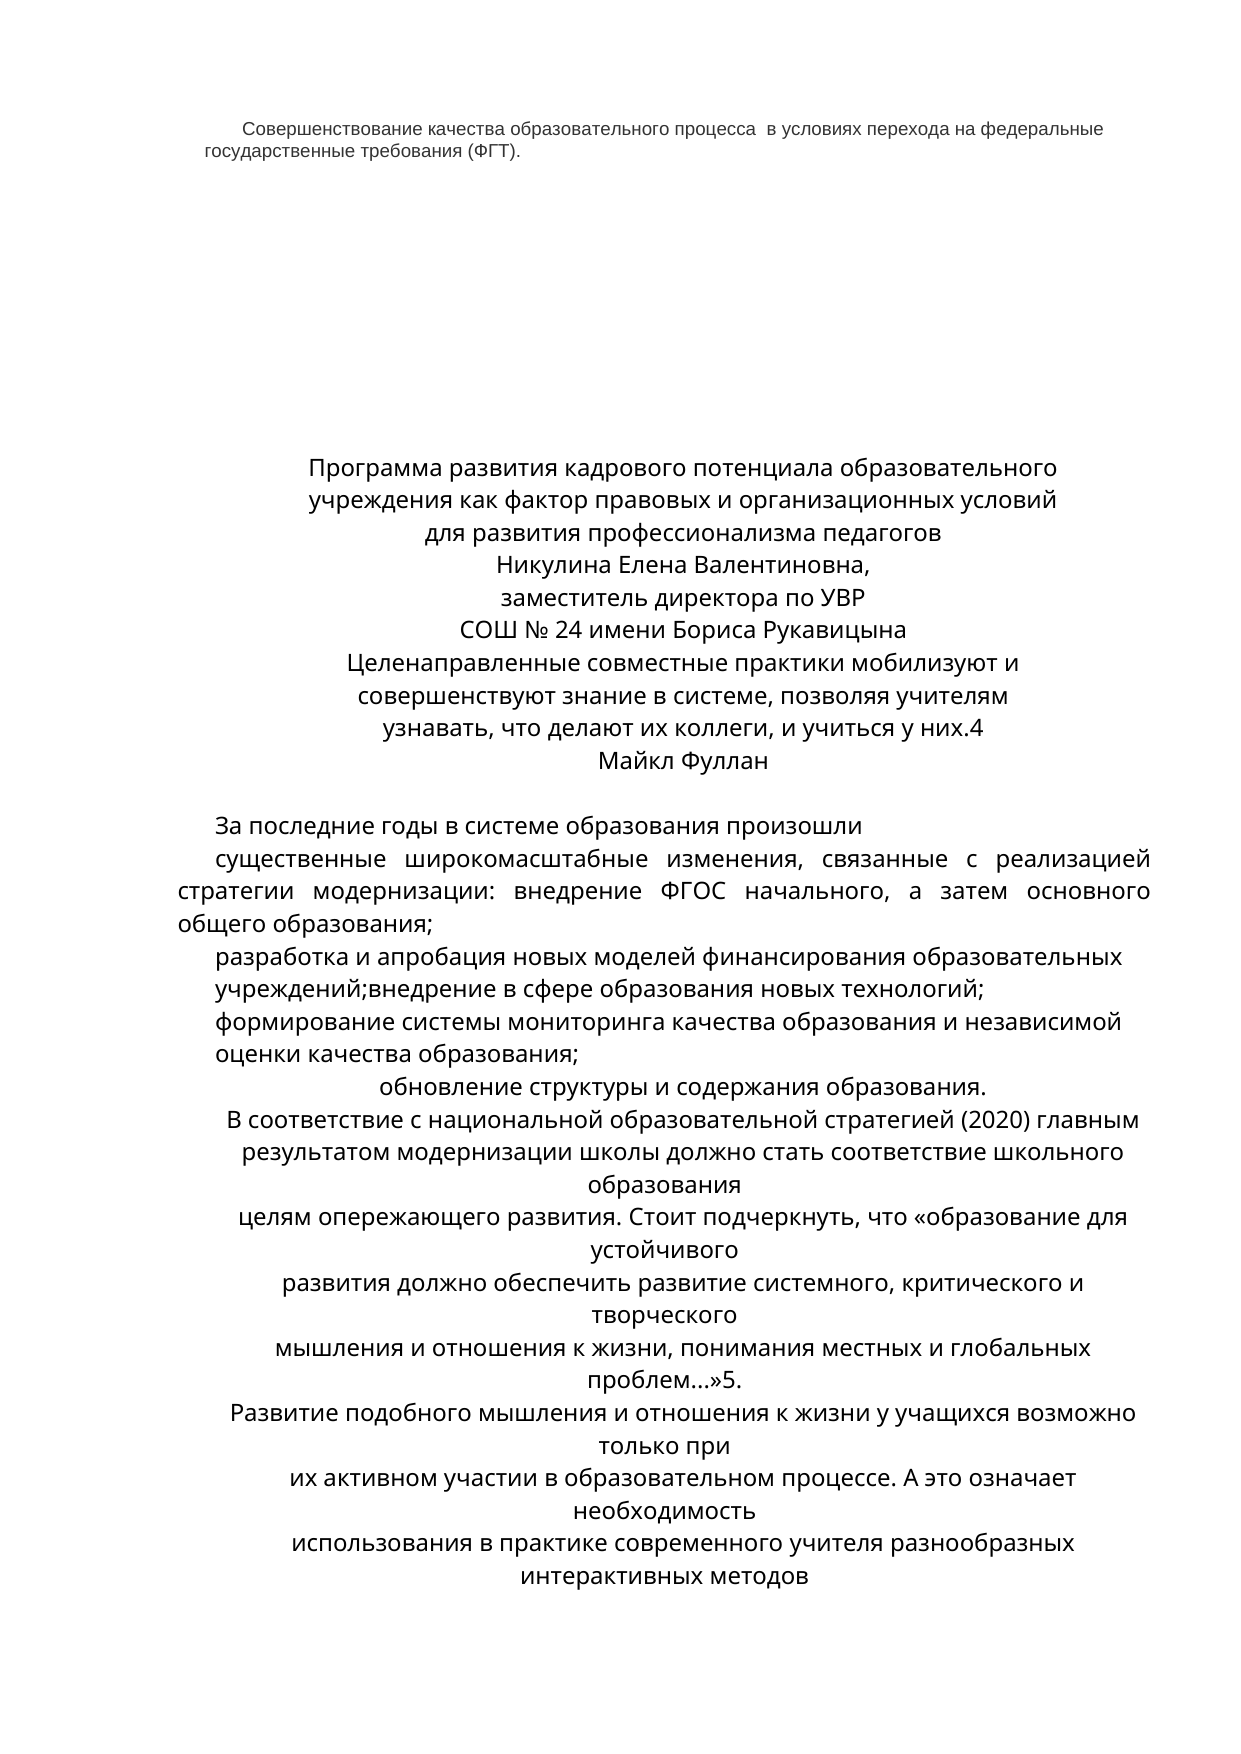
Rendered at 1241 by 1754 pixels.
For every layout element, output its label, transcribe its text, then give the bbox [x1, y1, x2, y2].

text заместитель директора по УВР [177, 581, 1152, 613]
text их активном участии в образовательном процессе. А это означает необходимость [177, 1461, 1152, 1526]
text СОШ № 24 имени Бориса Рукавицына [177, 613, 1152, 646]
text обновление структуры и содержания образования. [177, 1070, 1152, 1102]
text учреждений;внедрение в сфере образования новых технологий; [177, 972, 1152, 1004]
text разработка и апробация новых моделей финансирования образовательных [177, 939, 1152, 972]
text Совершенствование качества образовательного процесса в условиях перехода на федеральные государственные требования (ФГТ). [204, 118, 1152, 161]
text Развитие подобного мышления и отношения к жизни у учащихся возможно только при [177, 1396, 1152, 1461]
text Никулина Елена Валентиновна, [177, 548, 1152, 581]
text учреждения как фактор правовых и организационных условий [177, 483, 1152, 516]
text для развития профессионализма педагогов [177, 516, 1152, 548]
text Программа развития кадрового потенциала образовательного [177, 450, 1152, 483]
text Майкл Фуллан [177, 744, 1152, 776]
text целям опережающего развития. Стоит подчеркнуть, что «образование для устойчивого [177, 1200, 1152, 1265]
text мышления и отношения к жизни, понимания местных и глобальных проблем...»5. [177, 1331, 1152, 1396]
text существенные широкомасштабные изменения, связанные с реализацией стратегии модернизации: внедрение ФГОС начального, а затем основного общего образования; [177, 842, 1152, 939]
text За последние годы в системе образования произошли [177, 809, 1152, 842]
text Целенаправленные совместные практики мобилизуют и [177, 646, 1152, 678]
text результатом модернизации школы должно стать соответствие школьного образования [177, 1135, 1152, 1200]
text использования в практике современного учителя разнообразных интерактивных методов [177, 1526, 1152, 1591]
text совершенствуют знание в системе, позволяя учителям [177, 678, 1152, 711]
text развития должно обеспечить развитие системного, критического и творческого [177, 1265, 1152, 1331]
text В соответствие с национальной образовательной стратегией (2020) главным [177, 1102, 1152, 1135]
text оценки качества образования; [177, 1037, 1152, 1070]
text формирование системы мониторинга качества образования и независимой [177, 1004, 1152, 1037]
text узнавать, что делают их коллеги, и учиться у них.4 [177, 711, 1152, 744]
